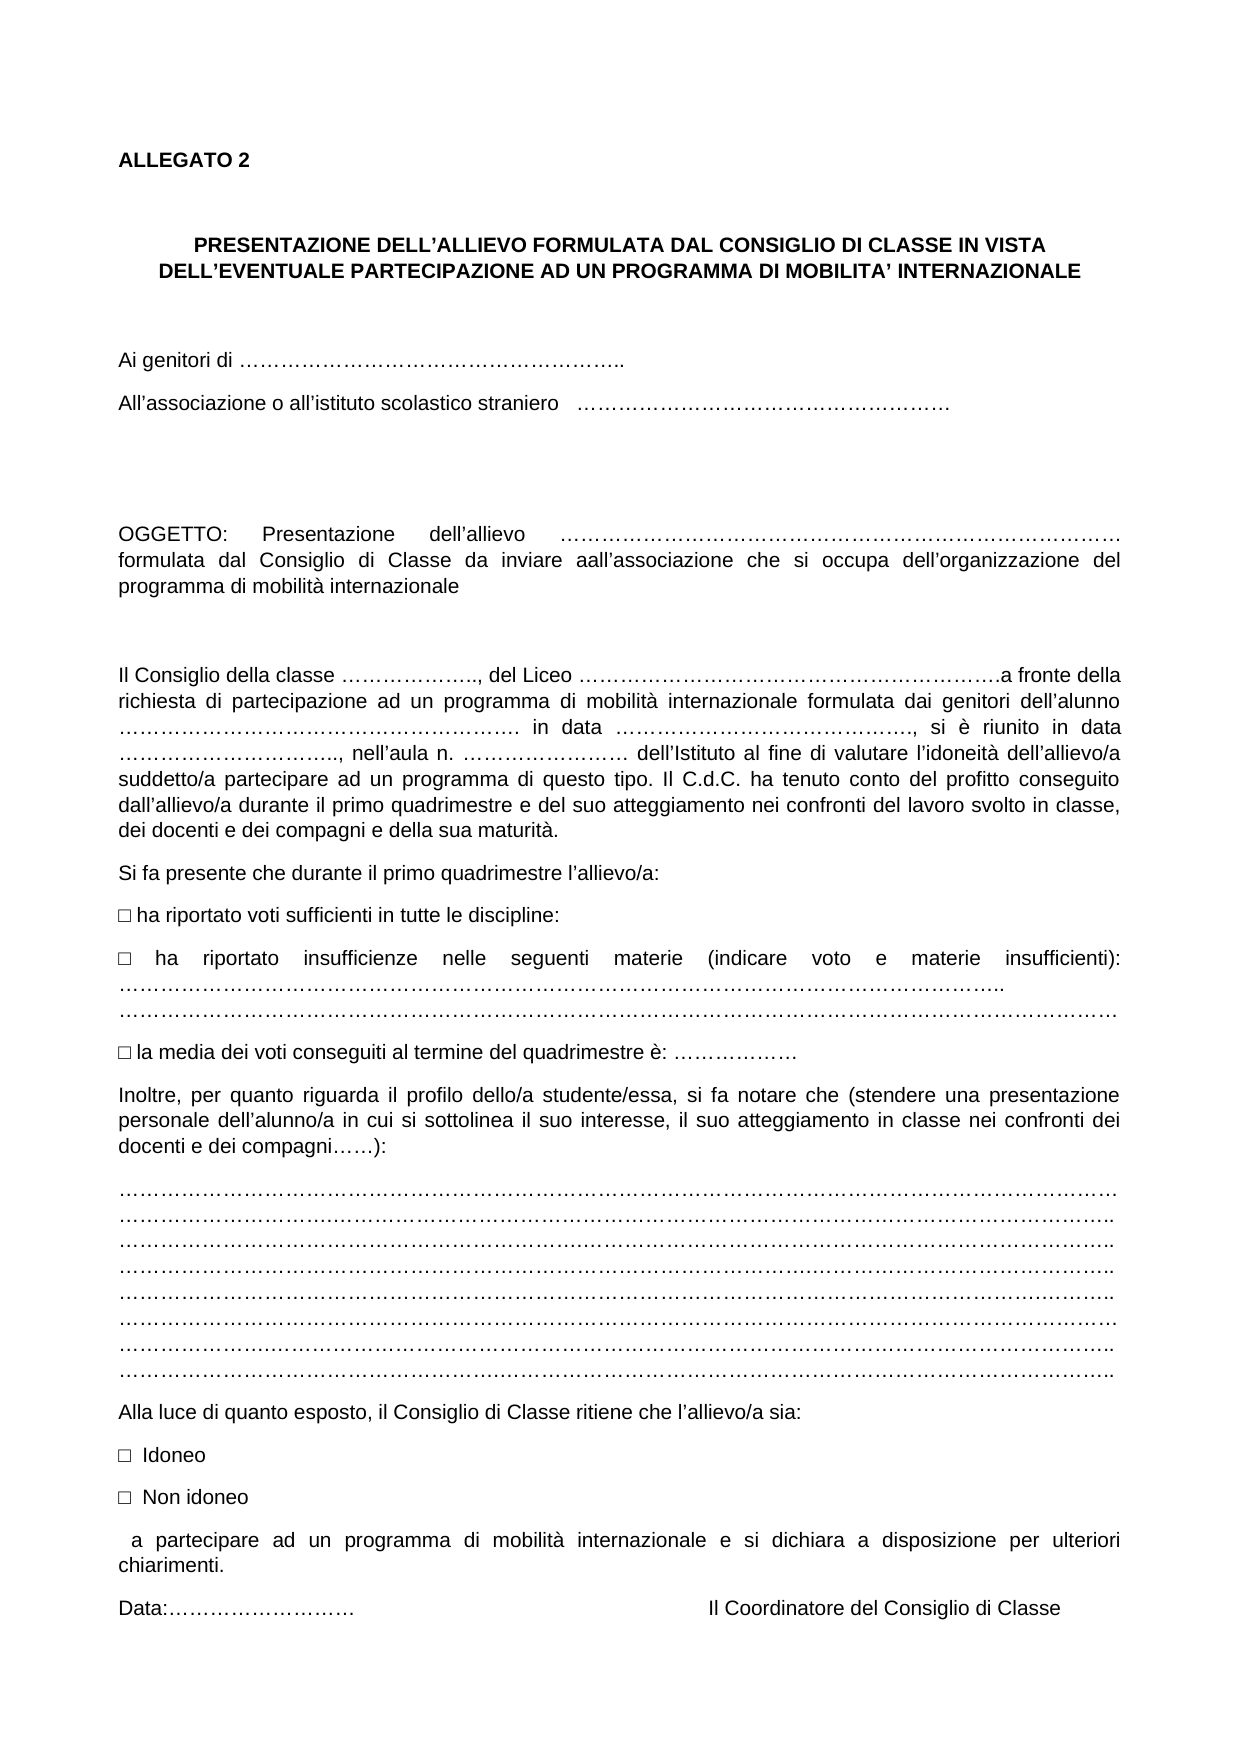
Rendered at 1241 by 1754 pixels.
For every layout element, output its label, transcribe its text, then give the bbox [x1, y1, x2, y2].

text ALLEGATO 2 [118, 148, 1122, 172]
text a partecipare ad un programma di mobilità internazionale e si dichiara a disposizione per ulteriori chiarimenti. [118, 1527, 1122, 1577]
text □ la media dei voti conseguiti al termine del quadrimestre è: ……………… [118, 1040, 1122, 1064]
text Alla luce di quanto esposto, il Consiglio di Classe ritiene che l’allievo/a sia: [118, 1400, 1122, 1424]
text Si fa presente che durante il primo quadrimestre l’allievo/a: [118, 861, 1122, 885]
text Ai genitori di ……………………………………………….. [118, 348, 1122, 372]
text All’associazione o all’istituto scolastico straniero ……………………………………………… [118, 390, 1122, 414]
text PRESENTAZIONE DELL’ALLIEVO FORMULATA DAL CONSIGLIO DI CLASSE IN VISTA DELL’EVENTUALE PARTECIPAZIONE AD UN PROGRAMMA DI MOBILITA’ INTERNAZIONALE [118, 233, 1122, 282]
text ………………………………………………………………………………………………………………………………………………………….…………………………………………………………………………………………………..………………………………………………………….…………………………………………………………………..……………………………………………………………………………………….……………………………………..…………………………………………………………………………………………………………………….………..………………………………………………………………………………………………………………………………………………….…………………………………………………………………………………………………………..……………………………………………….…………………………………………………………………………….. [118, 1177, 1122, 1381]
text Inoltre, per quanto riguarda il profilo dello/a studente/essa, si fa notare che (stendere una presentazione personale dell’alunno/a in cui si sottolinea il suo interesse, il suo atteggiamento in classe nei confronti dei docenti e dei compagni……): [118, 1082, 1122, 1158]
text Data:……………………… Il Coordinatore del Consiglio di Classe [118, 1596, 1122, 1620]
text □ ha riportato voti sufficienti in tutte le discipline: [118, 903, 1122, 927]
text □ ha riportato insufficienze nelle seguenti materie (indicare voto e materie insufficienti):………………………………………………………………………………………………………………..……………………………………………………………………………………………………………………………… [118, 946, 1122, 1021]
text □ Idoneo [118, 1442, 1122, 1466]
text OGGETTO: Presentazione dell’allievo ……………………………………………………………………… formulata dal Consiglio di Classe da inviare aall’associazione che si occupa dell’organizzazione del programma di mobilità internazionale [118, 522, 1122, 598]
text □ Non idoneo [118, 1485, 1122, 1509]
text Il Consiglio della classe ……………….., del Liceo …………………………………………………….a fronte della richiesta di partecipazione ad un programma di mobilità internazionale formulata dai genitori dell’alunno …………………………………………………. in data ……………………………………., si è riunito in data ………………………….., nell’aula n. …………………… dell’Istituto al fine di valutare l’idoneità dell’allievo/a suddetto/a partecipare ad un programma di questo tipo. Il C.d.C. ha tenuto conto del profitto conseguito dall’allievo/a durante il primo quadrimestre e del suo atteggiamento nei confronti del lavoro svolto in classe, dei docenti e dei compagni e della sua maturità. [118, 663, 1122, 842]
